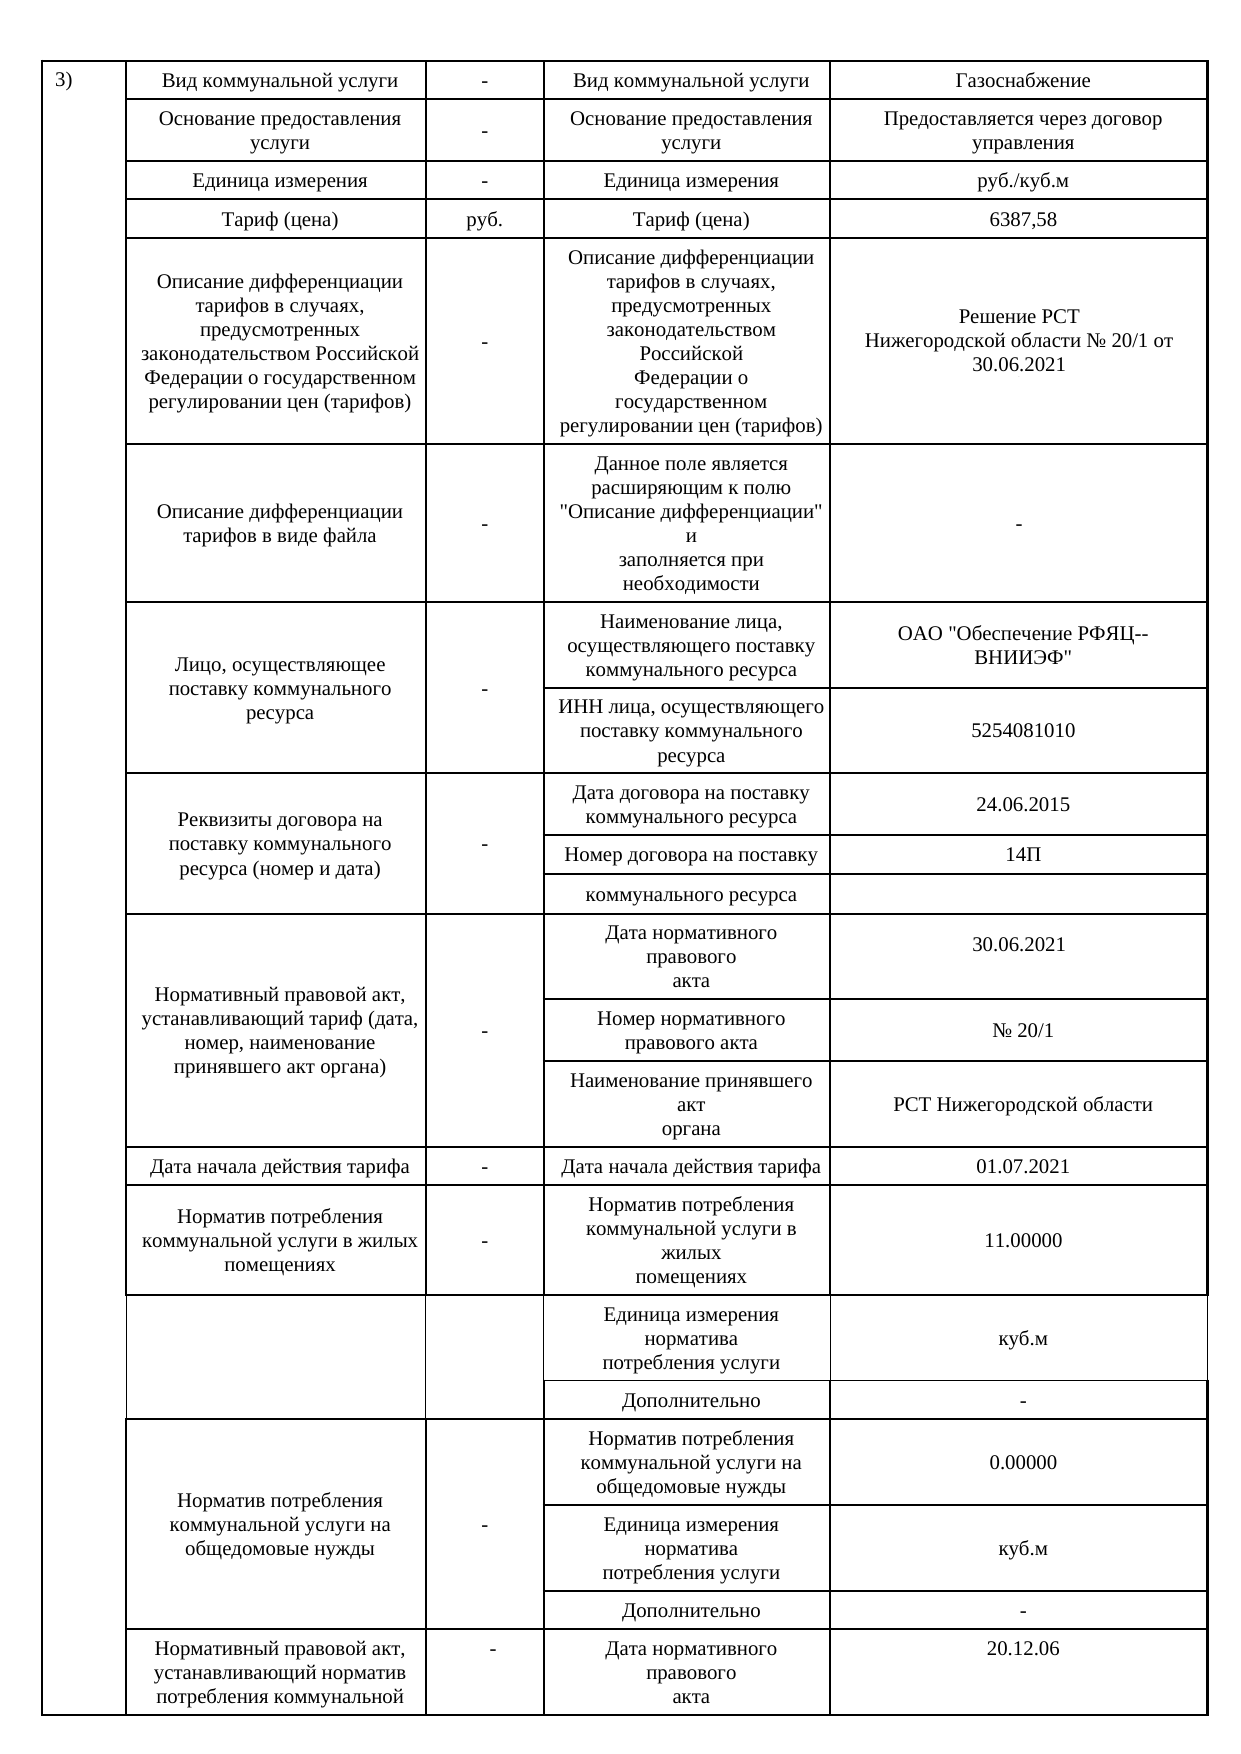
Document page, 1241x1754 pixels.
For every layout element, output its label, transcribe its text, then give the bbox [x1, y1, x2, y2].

table_cell руб./куб.м [831, 162, 1206, 198]
table_cell Описание дифференциации тарифов в случаях, предусмотренных законодательством Российской Федерации о государственном регулировании цен (тарифов) [545, 239, 829, 443]
table_cell - [427, 1148, 543, 1184]
table_cell Дополнительно [545, 1592, 829, 1628]
table_cell Норматив потребления коммунальной услуги в жилых помещениях [545, 1186, 829, 1294]
table_cell Дополнительно [545, 1381, 829, 1418]
table_cell 11.00000 [831, 1186, 1206, 1294]
table_cell Единица измерения норматива потребления услуги [545, 1506, 829, 1589]
table_cell - [427, 239, 543, 443]
table_cell куб.м [831, 1296, 1207, 1379]
table_cell Нормативный правовой акт, устанавливающий тариф (дата, номер, наименование принявшего акт органа) [127, 915, 425, 1146]
table_cell 24.06.2015 [831, 774, 1206, 834]
table_cell Дата нормативного правового акта [545, 915, 829, 998]
table_cell Тариф (цена) [545, 200, 829, 237]
table_cell - [427, 100, 543, 160]
table_cell Описание дифференциации тарифов в виде файла [127, 445, 425, 601]
table_cell Единица измерения [545, 162, 829, 198]
table_cell Решение РСТ Нижегородской области № 20/1 от 30.06.2021 Р [831, 239, 1206, 443]
table_cell Норматив потребления коммунальной услуги на общедомовые нужды [545, 1420, 829, 1504]
table_cell Номер договора на поставку [545, 836, 829, 872]
table_header 3) [43, 62, 126, 1714]
table_cell Норматив потребления коммунальной услуги на общедомовые нужды [127, 1420, 425, 1628]
table_cell Дата начала действия тарифа [127, 1148, 425, 1184]
table_cell [831, 875, 1206, 912]
table_cell 14П [831, 836, 1206, 872]
table_header - [427, 62, 543, 98]
table_header Газоснабжение [831, 62, 1206, 98]
table_cell - [427, 603, 543, 772]
table_cell [426, 1296, 543, 1418]
table_cell Основание предоставления услуги [127, 100, 425, 160]
table_cell Основание предоставления услуги [545, 100, 829, 160]
table_cell РСТ Нижегородской области [831, 1062, 1206, 1146]
table_cell 5254081010 [831, 689, 1206, 772]
table_cell Наименование лица, осуществляющего поставку коммунального ресурса [545, 603, 829, 687]
table_cell коммунального ресурса [545, 875, 829, 912]
table_cell - [427, 1630, 543, 1714]
table_cell Описание дифференциации тарифов в случаях, предусмотренных законодательством Российской Федерации о государственном регулировании цен (тарифов) [127, 239, 425, 443]
table_cell Дата начала действия тарифа [545, 1148, 829, 1184]
table_cell - [427, 1420, 543, 1628]
table_cell руб. [427, 200, 543, 237]
table_cell 0.00000 [831, 1420, 1206, 1504]
table_cell Дата нормативного правового акта [545, 1630, 829, 1714]
table_cell Лицо, осуществляющее поставку коммунального ресурса [127, 603, 425, 772]
table_cell Реквизиты договора на поставку коммунального ресурса (номер и дата) [127, 774, 425, 912]
table_cell Тариф (цена) [127, 200, 425, 237]
table_cell Наименование принявшего акт органа [545, 1062, 829, 1146]
table_cell № 20/1 [831, 1000, 1206, 1060]
table_cell - [427, 1186, 543, 1294]
table_cell Номер нормативного правового акта [545, 1000, 829, 1060]
table_cell ИНН лица, осуществляющего поставку коммунального ресурса [545, 689, 829, 772]
table_cell ОАО "Обеспечение РФЯЦ-- ВНИИЭФ" [831, 603, 1206, 687]
table_cell Единица измерения [127, 162, 425, 198]
table_cell [127, 1296, 425, 1418]
table_cell Данное поле является расширяющим к полю "Описание дифференциации" и заполняется при необходимости [545, 445, 829, 601]
table_cell Предоставляется через договор управления [831, 100, 1206, 160]
table_cell Единица измерения норматива потребления услуги [544, 1296, 830, 1379]
table_header Вид коммунальной услуги [545, 62, 829, 98]
table_cell - [427, 774, 543, 912]
table_cell куб.м [831, 1506, 1206, 1589]
table_cell - [427, 445, 543, 601]
table_cell - [831, 1381, 1206, 1418]
table_cell - [831, 1592, 1206, 1628]
table_cell - [831, 445, 1206, 601]
table_cell 30.06.2021 [831, 915, 1206, 998]
table_cell Дата договора на поставку коммунального ресурса [545, 774, 829, 834]
table_header Вид коммунальной услуги [127, 62, 425, 98]
table_cell - [427, 162, 543, 198]
table_cell 6387,58 [831, 200, 1206, 237]
table_cell - [427, 915, 543, 1146]
table_cell 20.12.06 [831, 1630, 1206, 1714]
table_cell 01.07.2021 [831, 1148, 1206, 1184]
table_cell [127, 1630, 425, 1714]
table_cell Норматив потребления коммунальной услуги в жилых помещениях [127, 1186, 425, 1294]
